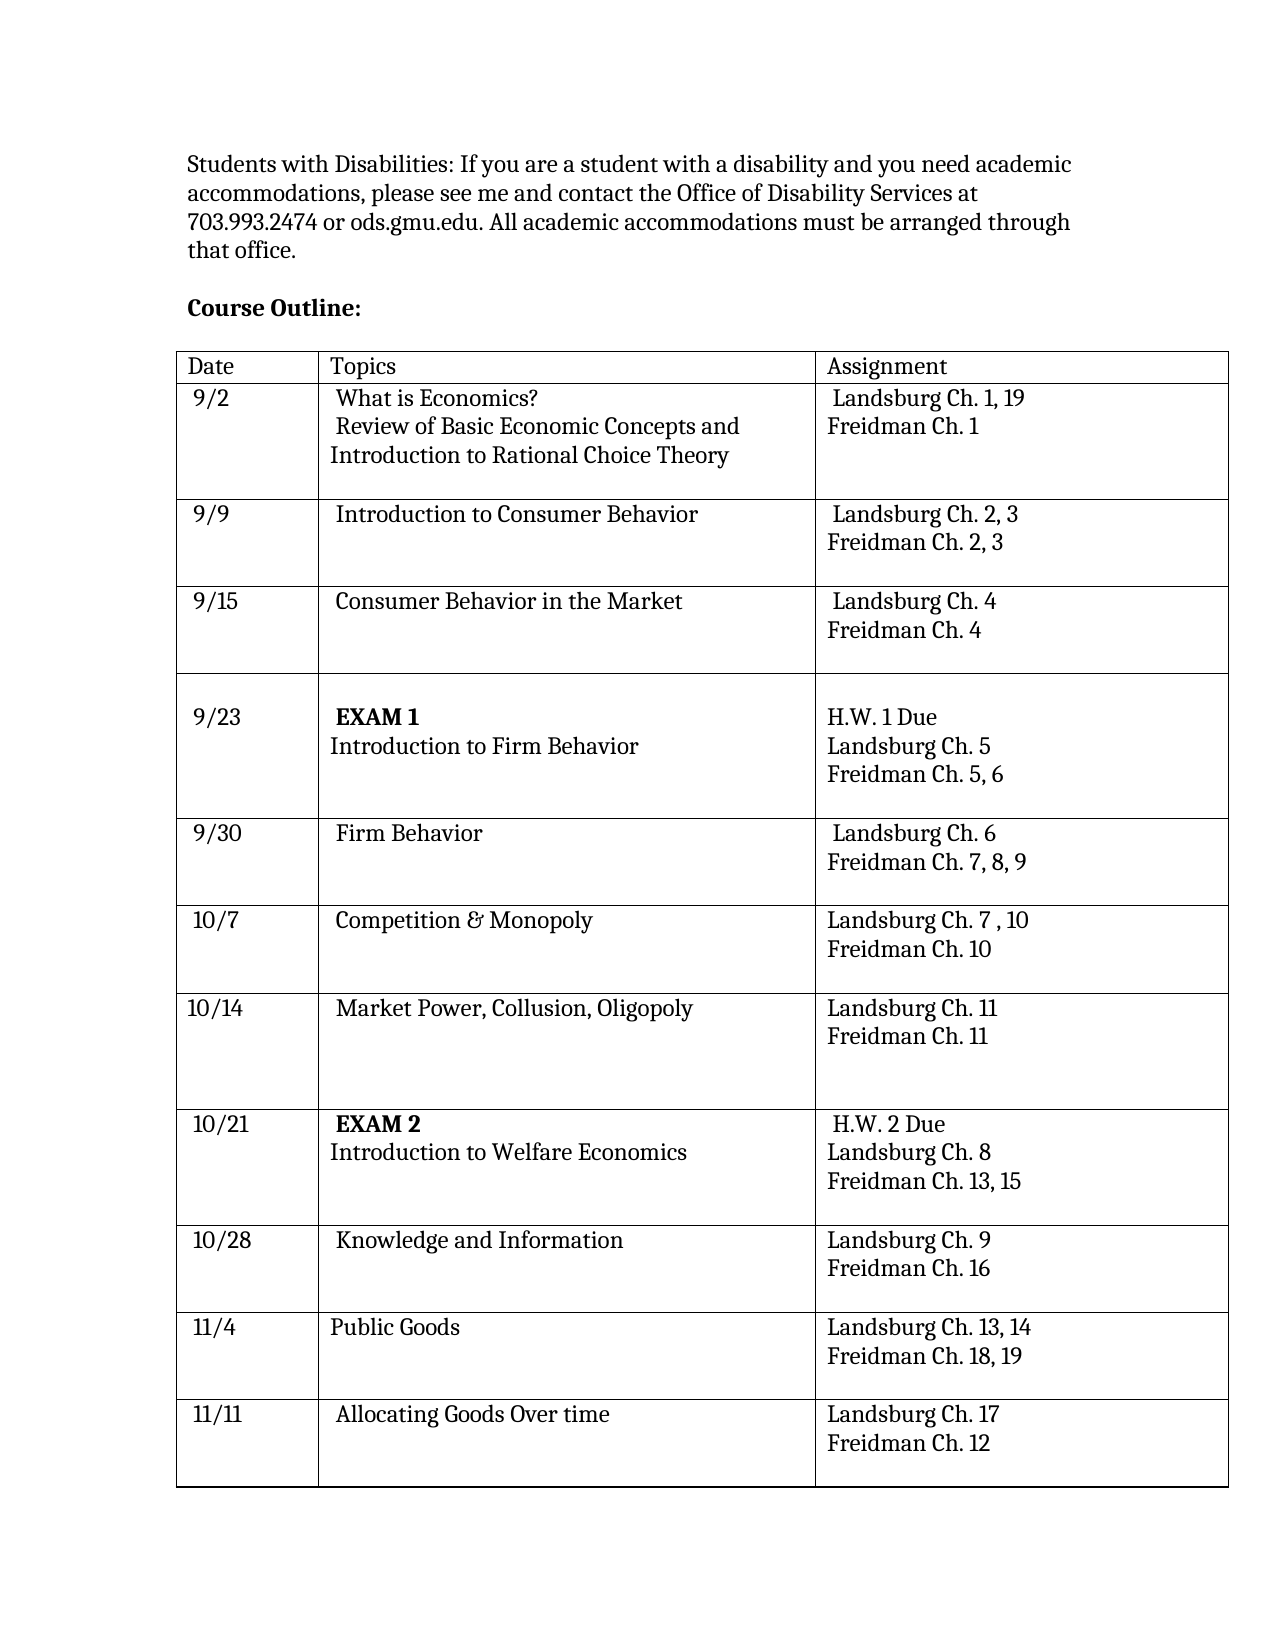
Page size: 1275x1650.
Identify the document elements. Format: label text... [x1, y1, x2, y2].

table_cell Landsburg Ch. 7 , 10 Freidman Ch. 10 [816, 906, 1228, 992]
table_header Topics [319, 352, 815, 382]
table_cell Knowledge and Information [319, 1226, 815, 1312]
table_cell What is Economics? Review of Basic Economic Concepts and Introduction to Rational Choice Theory [319, 384, 815, 498]
table_cell 9/30 [177, 819, 318, 905]
table_cell Landsburg Ch. 13, 14 Freidman Ch. 18, 19 [816, 1313, 1228, 1399]
table_cell Landsburg Ch. 9 Freidman Ch. 16 [816, 1226, 1228, 1312]
text Course Outline: [187, 294, 1087, 322]
table_cell Landsburg Ch. 4 Freidman Ch. 4 [816, 587, 1228, 673]
table_cell Landsburg Ch. 1, 19 Freidman Ch. 1 [816, 384, 1228, 498]
table_cell Landsburg Ch. 2, 3 Freidman Ch. 2, 3 [816, 500, 1228, 586]
table_cell 11/11 [177, 1400, 318, 1486]
table_cell 10/14 [177, 994, 318, 1108]
table_cell 9/15 [177, 587, 318, 673]
table_cell Public Goods [319, 1313, 815, 1399]
text Students with Disabilities: If you are a student with a disability and you need academic accommodations, please see me and contact the Office of Disability Services at 703.993.2474 or ods.gmu.edu. All academic accommodations must be arranged through that office. [187, 150, 1087, 265]
table_cell Allocating Goods Over time [319, 1400, 815, 1486]
table_header Assignment [816, 352, 1228, 382]
table_cell Market Power, Collusion, Oligopoly [319, 994, 815, 1108]
table_cell Introduction to Consumer Behavior [319, 500, 815, 586]
table_cell 10/21 [177, 1110, 318, 1224]
table_cell Landsburg Ch. 17 Freidman Ch. 12 [816, 1400, 1228, 1486]
table_header Date [177, 352, 318, 382]
table_cell Competition & Monopoly [319, 906, 815, 992]
table_cell H.W. 2 Due Landsburg Ch. 8 Freidman Ch. 13, 15 [816, 1110, 1228, 1224]
table_cell 9/9 [177, 500, 318, 586]
table_cell EXAM 2 Introduction to Welfare Economics [319, 1110, 815, 1224]
table_cell 9/2 [177, 384, 318, 498]
table_cell 11/4 [177, 1313, 318, 1399]
table_cell Firm Behavior [319, 819, 815, 905]
table_cell 10/7 [177, 906, 318, 992]
table_cell EXAM 1 Introduction to Firm Behavior [319, 674, 815, 818]
table_cell Landsburg Ch. 11 Freidman Ch. 11 [816, 994, 1228, 1108]
table_cell Consumer Behavior in the Market [319, 587, 815, 673]
table_cell H.W. 1 Due Landsburg Ch. 5 Freidman Ch. 5, 6 [816, 674, 1228, 818]
table_cell 10/28 [177, 1226, 318, 1312]
table_cell Landsburg Ch. 6 Freidman Ch. 7, 8, 9 [816, 819, 1228, 905]
table_cell 9/23 [177, 674, 318, 818]
